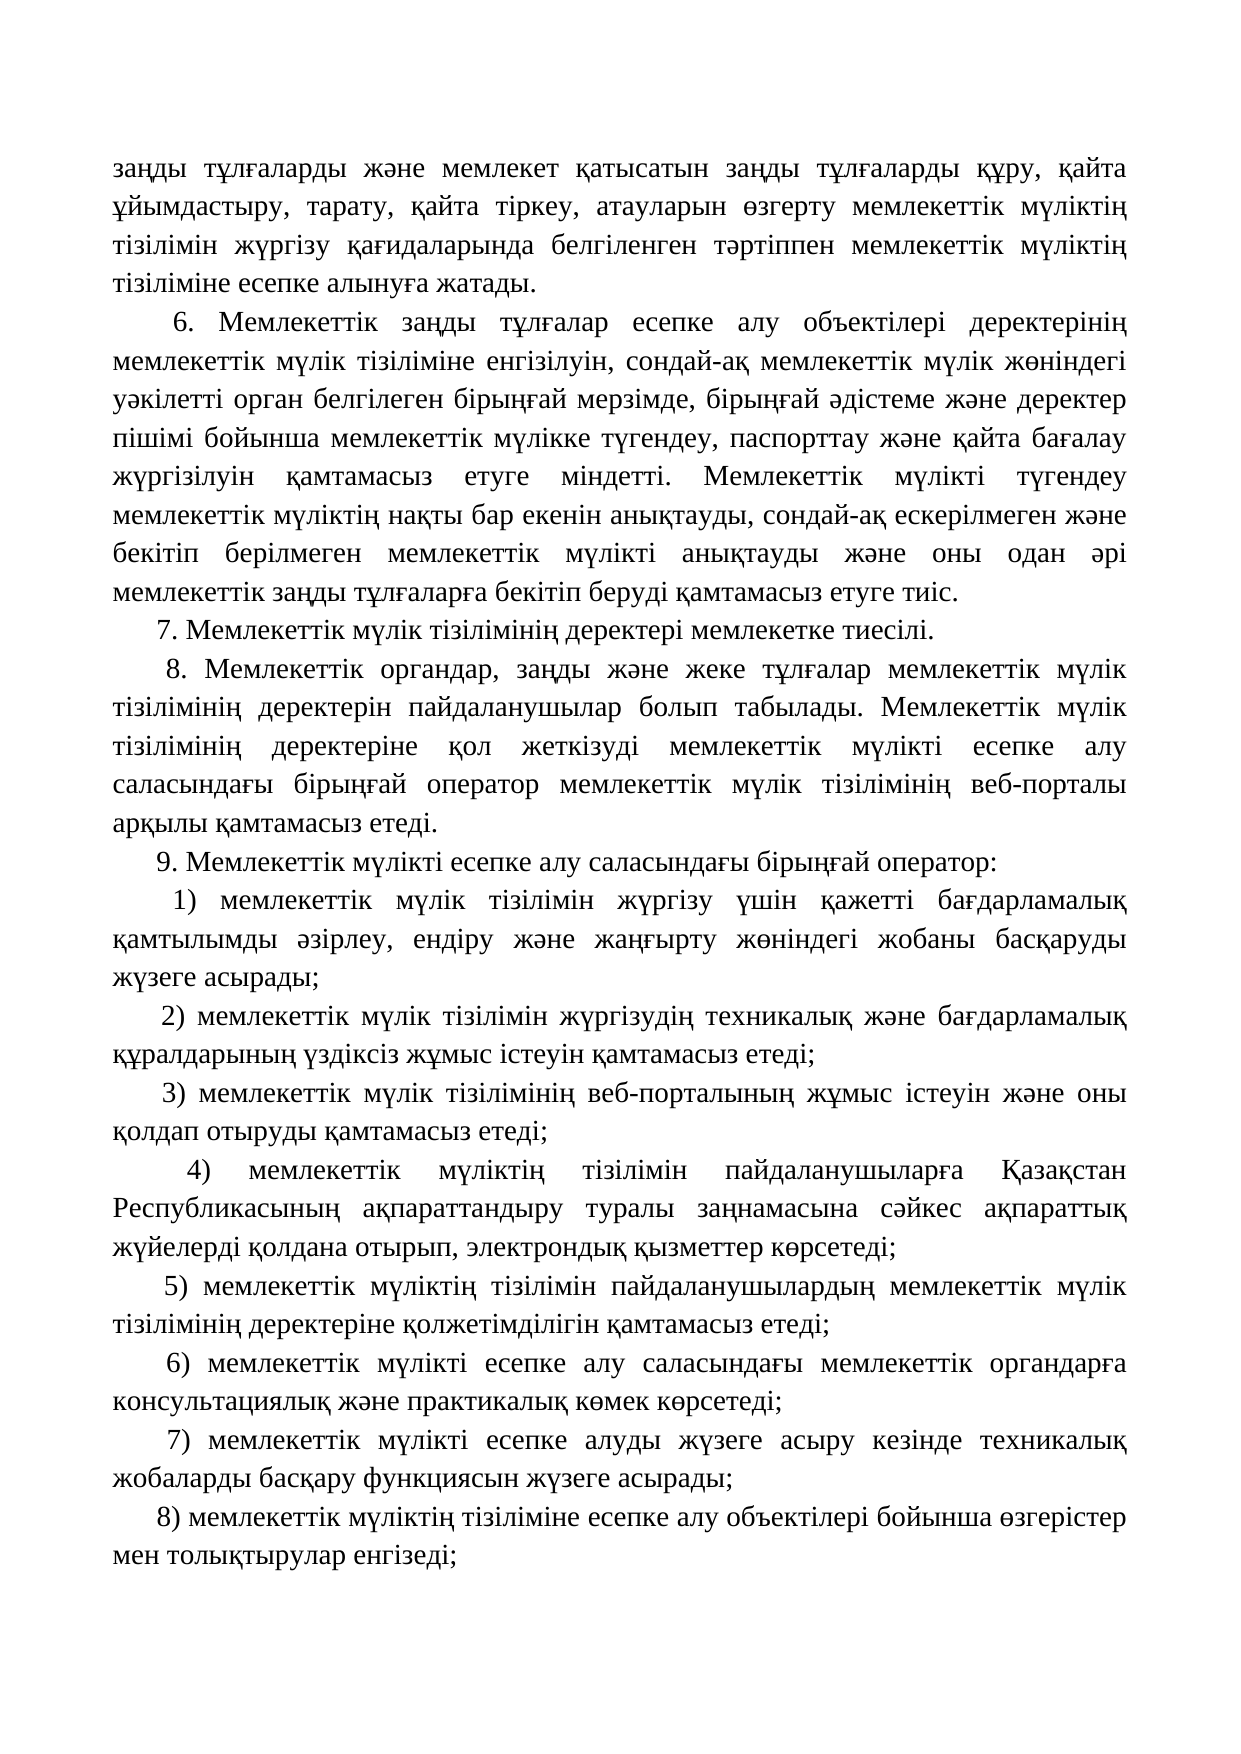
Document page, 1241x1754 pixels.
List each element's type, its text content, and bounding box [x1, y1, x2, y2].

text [112, 150, 1128, 299]
text 1) мемлекеттік мүлік тізілімін жүргізу үшін қажетті бағдарламалық қамтылымды әзірлеу, ендіру және жаңғырту жөніндегі жобаны басқаруды жүзеге асырады; [112, 882, 1128, 993]
text 8. Мемлекеттік органдар, заңды және жеке тұлғалар мемлекеттік мүлік тізілімінің деректерін пайдаланушылар болып табылады. Мемлекеттік мүлік тізілімінің деректеріне қол жеткізуді мемлекеттік мүлікті есепке алу саласындағы бірыңғай оператор мемлекеттік мүлік тізілімінің веб-порталы арқылы қамтамасыз етеді. [112, 651, 1128, 839]
text 7. Мемлекеттік мүлік тізілімінің деректері мемлекетке тиесілі. [112, 612, 1128, 646]
text 6) мемлекеттік мүлікті есепке алу саласындағы мемлекеттік органдарға консультациялық және практикалық көмек көрсетеді; [112, 1345, 1128, 1417]
text 8) мемлекеттік мүліктің тізіліміне есепке алу объектілері бойынша өзгерістер мен толықтырулар енгізеді; [112, 1499, 1128, 1571]
text 5) мемлекеттік мүліктің тізілімін пайдаланушылардың мемлекеттік мүлік тізілімінің деректеріне қолжетімділігін қамтамасыз етеді; [112, 1268, 1128, 1340]
text 4) мемлекеттік мүліктің тізілімін пайдаланушыларға Қазақстан Республикасының ақпараттандыру туралы заңнамасына сәйкес ақпараттық жүйелерді қолдана отырып, электрондық қызметтер көрсетеді; [112, 1152, 1128, 1263]
text 9. Мемлекеттік мүлікті есепке алу саласындағы бірыңғай оператор: [112, 844, 1128, 877]
text 6. Мемлекеттік заңды тұлғалар есепке алу объектілері деректерінің мемлекеттік мүлік тізіліміне енгізілуін, сондай-ақ мемлекеттік мүлік жөніндегі уәкілетті орган белгілеген бірыңғай мерзімде, бірыңғай әдістеме және деректер пішімі бойынша мемлекеттік мүлікке түгендеу, паспорттау және қайта бағалау жүргізілуін қамтамасыз етуге міндетті. Мемлекеттік мүлікті түгендеу мемлекеттік мүліктің нақты бар екенін анықтауды, сондай-ақ ескерілмеген және бекітіп берілмеген мемлекеттік мүлікті анықтауды және оны одан әрі мемлекеттік заңды тұлғаларға бекітіп беруді қамтамасыз етуге тиіс. [112, 304, 1128, 607]
text 2) мемлекеттік мүлік тізілімін жүргізудің техникалық және бағдарламалық құралдарының үздіксіз жұмыс істеуін қамтамасыз етеді; [112, 998, 1128, 1070]
text 7) мемлекеттік мүлікті есепке алуды жүзеге асыру кезінде техникалық жобаларды басқару функциясын жүзеге асырады; [112, 1422, 1128, 1494]
text 3) мемлекеттік мүлік тізілімінің веб-порталының жұмыс істеуін және оны қолдап отыруды қамтамасыз етеді; [112, 1075, 1128, 1147]
